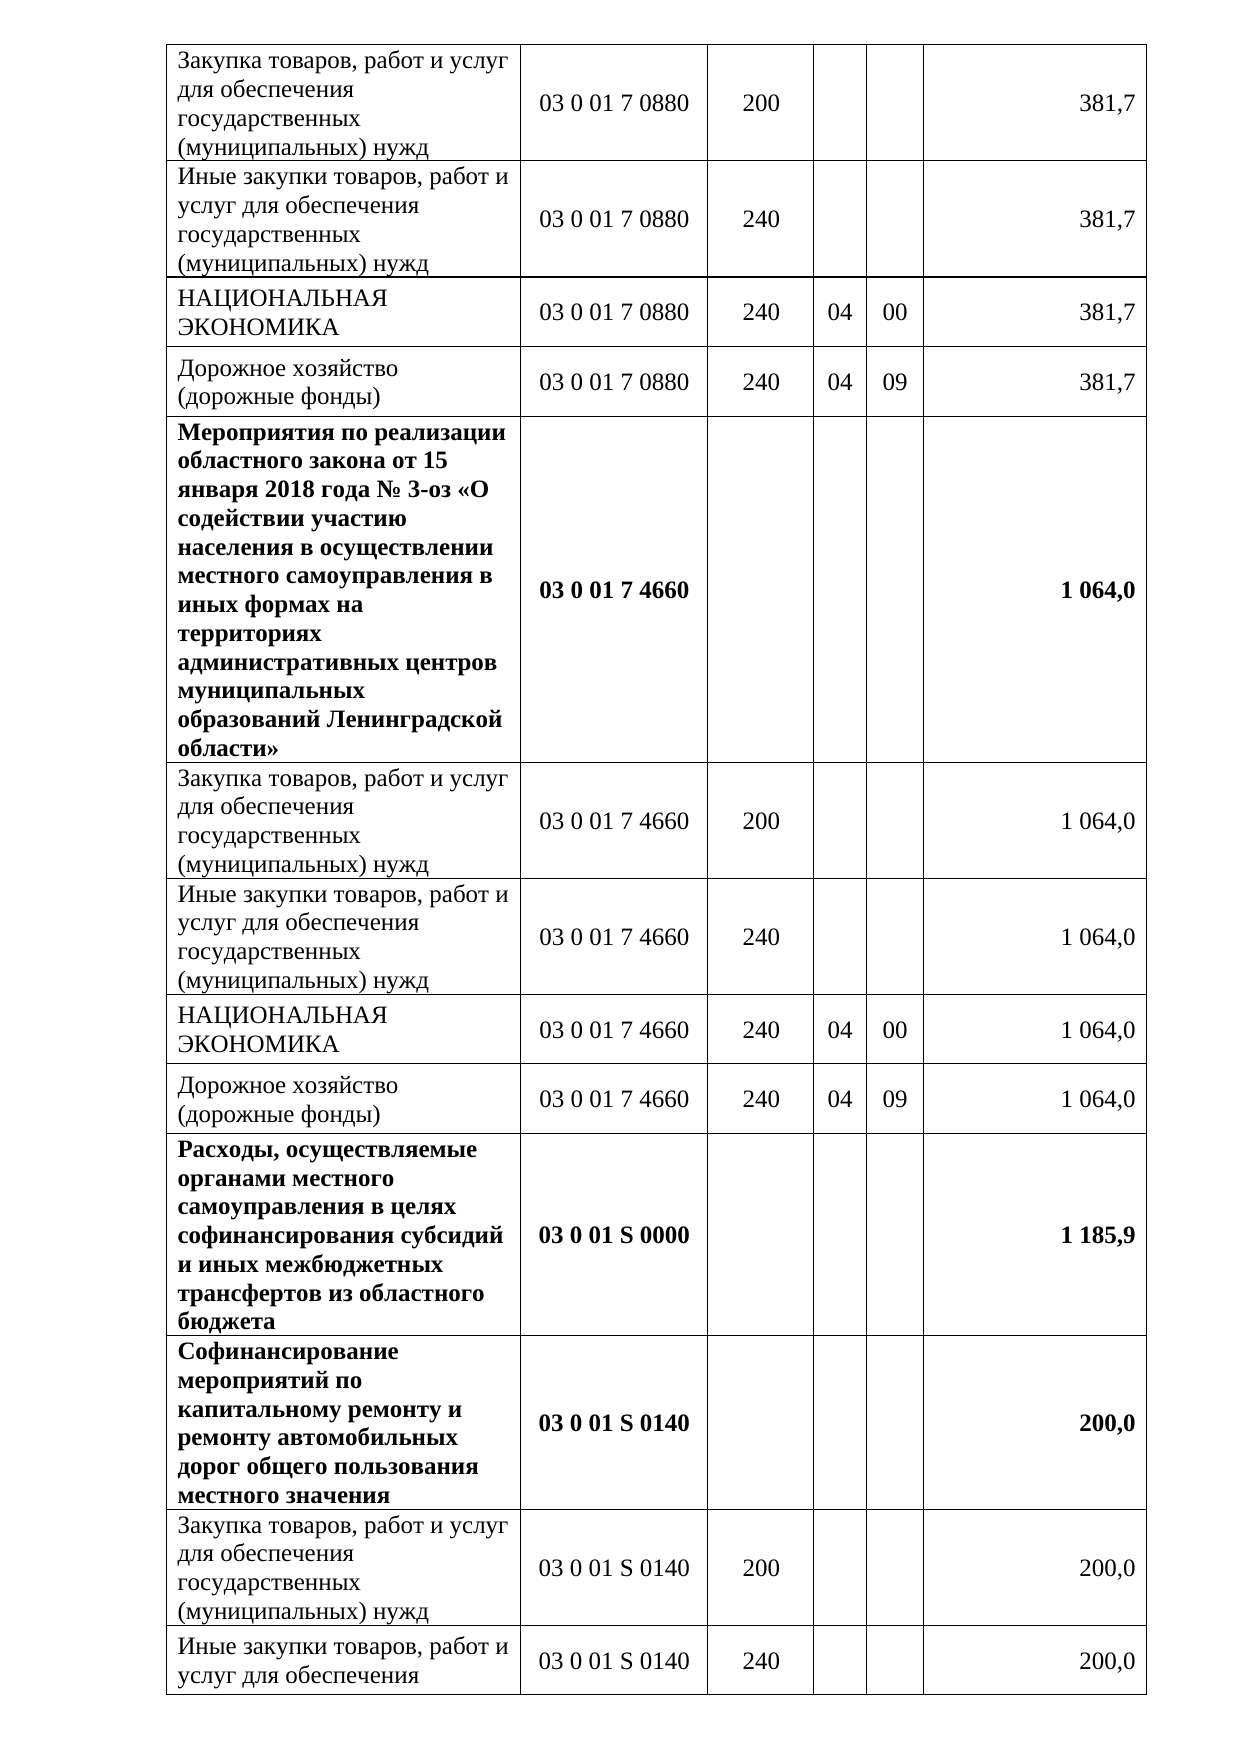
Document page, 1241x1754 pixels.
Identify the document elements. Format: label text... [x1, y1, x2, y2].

table_cell Расходы, осуществляемые органами местного самоуправления в целях софинансирования субсидий и иных межбюджетных трансфертов из областного бюджета [167, 1134, 520, 1335]
table_cell НАЦИОНАЛЬНАЯ ЭКОНОМИКА [167, 278, 520, 346]
table_cell 381,7 [924, 45, 1146, 160]
table_cell 240 [708, 161, 813, 276]
table_cell 03 0 01 7 4660 [521, 763, 707, 878]
table_cell [814, 45, 866, 160]
table_cell 03 0 01 7 4660 [521, 995, 707, 1063]
table_cell 200,0 [924, 1336, 1146, 1509]
table_cell 240 [708, 1064, 813, 1133]
table_cell 1 064,0 [924, 763, 1146, 878]
table_cell [814, 161, 866, 276]
table_cell 1 064,0 [924, 417, 1146, 762]
table_cell 1 064,0 [924, 995, 1146, 1063]
table_cell Закупка товаров, работ и услуг для обеспечения государственных (муниципальных) нужд [167, 45, 520, 160]
table_cell 03 0 01 7 0880 [521, 161, 707, 276]
table_cell [708, 417, 813, 762]
table_cell [814, 1336, 866, 1509]
table_cell [814, 1626, 866, 1694]
table_cell [867, 1336, 923, 1509]
table_cell 240 [708, 879, 813, 994]
table_cell 381,7 [924, 278, 1146, 346]
table_cell 200,0 [924, 1626, 1146, 1694]
table_cell 03 0 01 7 0880 [521, 347, 707, 416]
table_cell [867, 161, 923, 276]
table_cell [814, 879, 866, 994]
table_cell 03 0 01 S 0000 [521, 1134, 707, 1335]
table_cell 200 [708, 763, 813, 878]
table_cell [814, 1510, 866, 1625]
table_cell Закупка товаров, работ и услуг для обеспечения государственных (муниципальных) нужд [167, 1510, 520, 1625]
table_cell 04 [814, 995, 866, 1063]
table_cell 03 0 01 7 4660 [521, 1064, 707, 1133]
table_cell [814, 763, 866, 878]
table_cell [867, 1626, 923, 1694]
table_cell [867, 1134, 923, 1335]
table_cell 03 0 01 7 4660 [521, 879, 707, 994]
table_cell 240 [708, 278, 813, 346]
table_cell 240 [708, 347, 813, 416]
table_cell 240 [708, 995, 813, 1063]
table_cell [867, 45, 923, 160]
table_cell 1 064,0 [924, 879, 1146, 994]
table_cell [167, 1626, 520, 1694]
table_cell 240 [708, 1626, 813, 1694]
table_cell 04 [814, 1064, 866, 1133]
table_cell Дорожное хозяйство (дорожные фонды) [167, 1064, 520, 1133]
table_cell 03 0 01 7 0880 [521, 278, 707, 346]
table_cell 00 [867, 278, 923, 346]
table_cell 04 [814, 278, 866, 346]
table_cell [867, 879, 923, 994]
table_cell 200 [708, 1510, 813, 1625]
table_cell [708, 1336, 813, 1509]
table_cell 1 064,0 [924, 1064, 1146, 1133]
table_cell 03 0 01 S 0140 [521, 1510, 707, 1625]
table_cell Дорожное хозяйство (дорожные фонды) [167, 347, 520, 416]
table_cell 00 [867, 995, 923, 1063]
table_cell [867, 763, 923, 878]
table_cell 381,7 [924, 347, 1146, 416]
table_cell 03 0 01 7 0880 [521, 45, 707, 160]
table_cell [814, 1134, 866, 1335]
table_cell 03 0 01 7 4660 [521, 417, 707, 762]
table_cell [867, 417, 923, 762]
table_cell 04 [814, 347, 866, 416]
table_cell 381,7 [924, 161, 1146, 276]
table_cell Иные закупки товаров, работ и услуг для обеспечения государственных (муниципальных) нужд [167, 161, 520, 276]
table_cell 200 [708, 45, 813, 160]
table_cell 1 185,9 [924, 1134, 1146, 1335]
table_cell 09 [867, 347, 923, 416]
table_cell Софинансирование мероприятий по капитальному ремонту и ремонту автомобильных дорог общего пользования местного значения [167, 1336, 520, 1509]
table_cell Закупка товаров, работ и услуг для обеспечения государственных (муниципальных) нужд [167, 763, 520, 878]
table_cell Мероприятия по реализации областного закона от 15 января 2018 года № 3-оз «О содействии участию населения в осуществлении местного самоуправления в иных формах на территориях административных центров муниципальных образований Ленинградской области» [167, 417, 520, 762]
table_cell [867, 1510, 923, 1625]
table_cell [708, 1134, 813, 1335]
table_cell 03 0 01 S 0140 [521, 1336, 707, 1509]
table_cell Иные закупки товаров, работ и услуг для обеспечения государственных (муниципальных) нужд [167, 879, 520, 994]
table_cell 09 [867, 1064, 923, 1133]
table_cell 200,0 [924, 1510, 1146, 1625]
table_cell 03 0 01 S 0140 [521, 1626, 707, 1694]
table_cell НАЦИОНАЛЬНАЯ ЭКОНОМИКА [167, 995, 520, 1063]
table_cell [814, 417, 866, 762]
